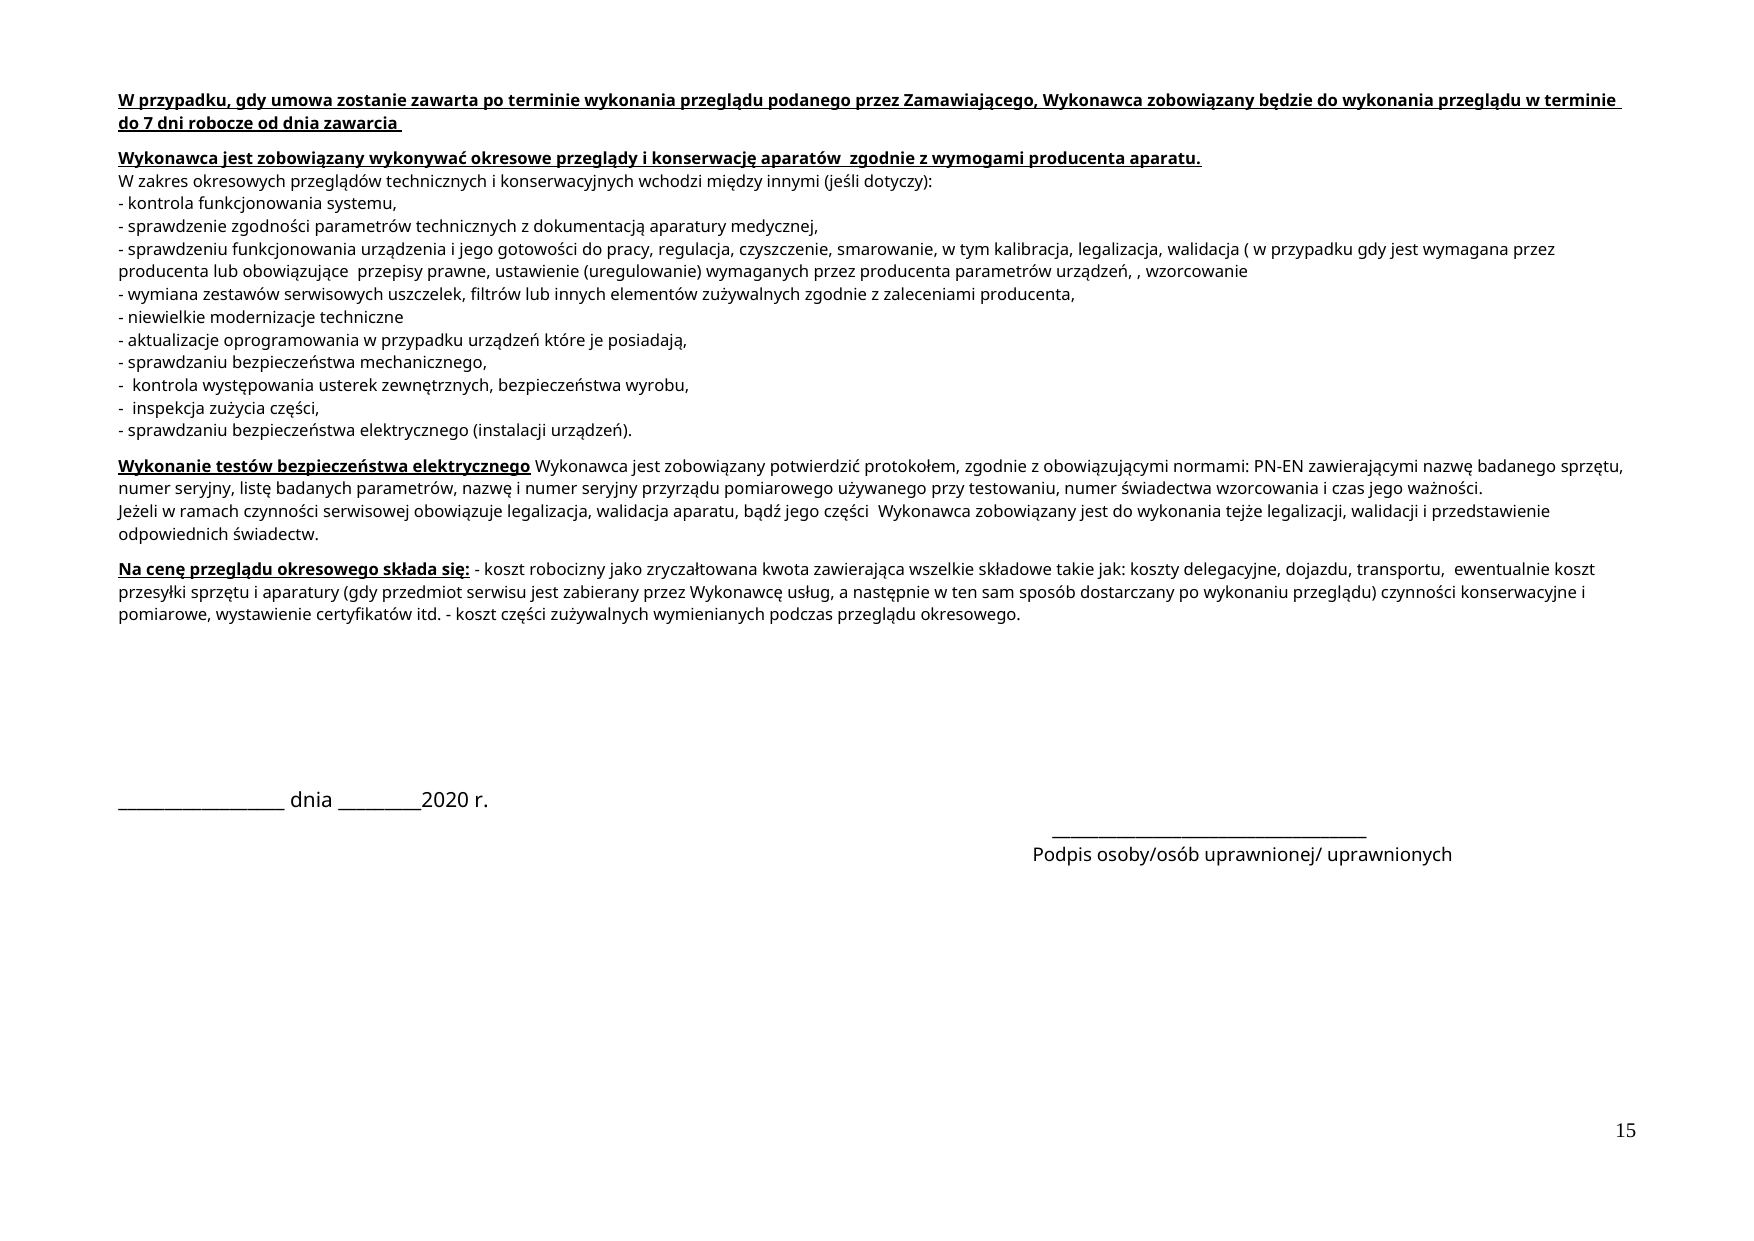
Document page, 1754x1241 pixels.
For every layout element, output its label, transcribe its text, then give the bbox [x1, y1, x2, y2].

text Podpis osoby/osób uprawnionej/ uprawnionych [118, 842, 1636, 867]
text __________________________________ [709, 813, 1636, 842]
text - aktualizacje oprogramowania w przypadku urządzeń które je posiadają, [118, 328, 1636, 351]
text Wykonanie testów bezpieczeństwa elektrycznego Wykonawca jest zobowiązany potwierdzić protokołem, zgodnie z obowiązującymi normami: PN-EN zawierającymi nazwę badanego sprzętu, numer seryjny, listę badanych parametrów, nazwę i numer seryjny przyrządu pomiarowego używanego przy testowaniu, numer świadectwa wzorcowania i czas jego ważności. [118, 454, 1636, 500]
text - sprawdzaniu bezpieczeństwa mechanicznego, [118, 351, 1636, 374]
text - kontrola występowania usterek zewnętrznych, bezpieczeństwa wyrobu, [118, 374, 1636, 396]
text Jeżeli w ramach czynności serwisowej obowiązuje legalizacja, walidacja aparatu, bądź jego części Wykonawca zobowiązany jest do wykonania tejże legalizacji, walidacji i przedstawienie odpowiednich świadectw. [118, 500, 1636, 545]
text W przypadku, gdy umowa zostanie zawarta po terminie wykonania przeglądu podanego przez Zamawiającego, Wykonawca zobowiązany będzie do wykonania przeglądu w terminie do 7 dni robocze od dnia zawarcia [118, 89, 1636, 134]
text W zakres okresowych przeglądów technicznych i konserwacyjnych wchodzi między innymi (jeśli dotyczy): [118, 169, 1636, 192]
text - sprawdzeniu funkcjonowania urządzenia i jego gotowości do pracy, regulacja, czyszczenie, smarowanie, w tym kalibracja, legalizacja, walidacja ( w przypadku gdy jest wymagana przez producenta lub obowiązujące przepisy prawne, ustawienie (uregulowanie) wymaganych przez producenta parametrów urządzeń, , wzorcowanie [118, 237, 1636, 283]
text - sprawdzaniu bezpieczeństwa elektrycznego (instalacji urządzeń). [118, 419, 1636, 442]
text - inspekcja zużycia części, [118, 396, 1636, 419]
text Wykonawca jest zobowiązany wykonywać okresowe przeglądy i konserwację aparatów zgodnie z wymogami producenta aparatu. [118, 147, 1636, 169]
text - wymiana zestawów serwisowych uszczelek, filtrów lub innych elementów zużywalnych zgodnie z zaleceniami producenta, [118, 283, 1636, 306]
text - kontrola funkcjonowania systemu, [118, 192, 1636, 215]
text Na cenę przeglądu okresowego składa się: - koszt robocizny jako zryczałtowana kwota zawierająca wszelkie składowe takie jak: koszty delegacyjne, dojazdu, transportu, ewentualnie koszt przesyłki sprzętu i aparatury (gdy przedmiot serwisu jest zabierany przez Wykonawcę usług, a następnie w ten sam sposób dostarczany po wykonaniu przeglądu) czynności konserwacyjne i pomiarowe, wystawienie certyfikatów itd. - koszt części zużywalnych wymienianych podczas przeglądu okresowego. [118, 558, 1636, 626]
text - niewielkie modernizacje techniczne [118, 306, 1636, 328]
text - sprawdzenie zgodności parametrów technicznych z dokumentacją aparatury medycznej, [118, 215, 1636, 237]
text __________________ dnia _________2020 r. [118, 785, 1636, 813]
